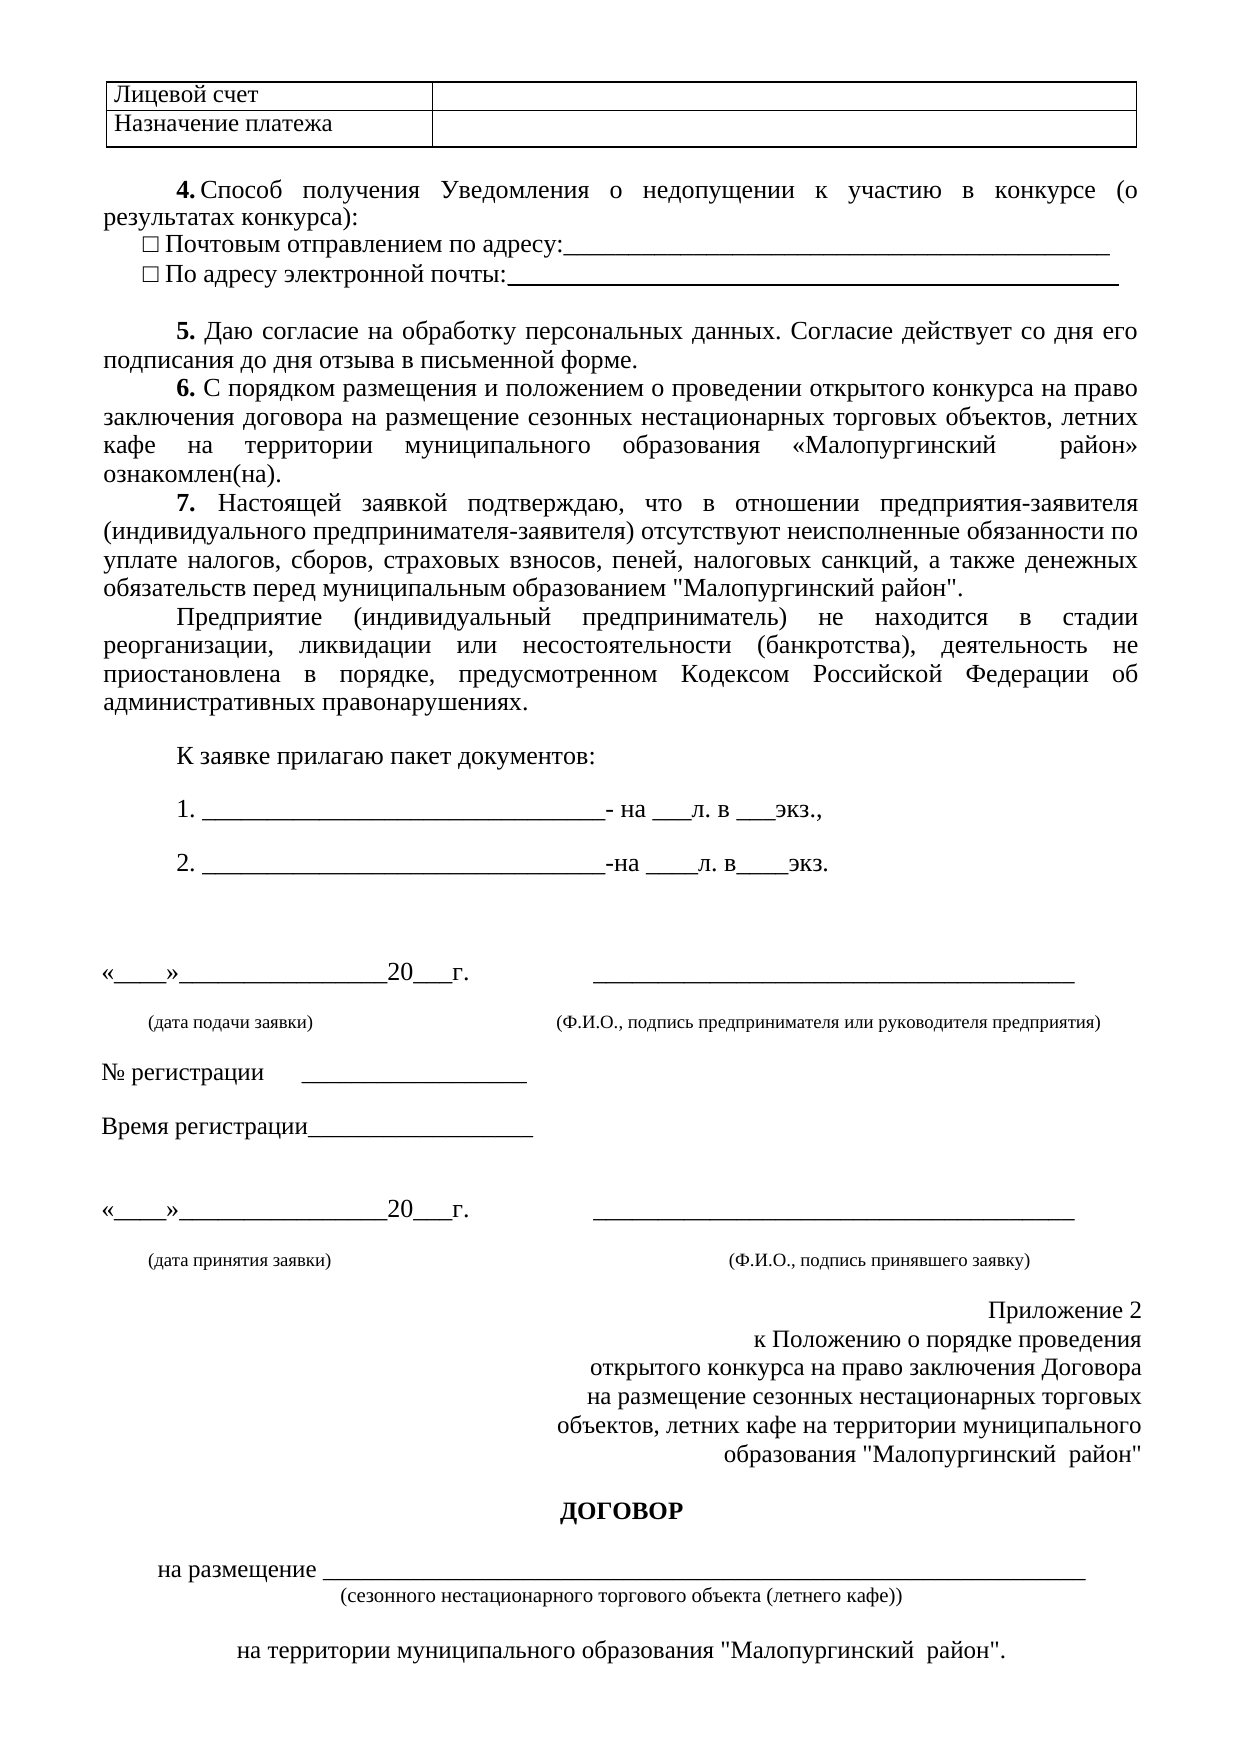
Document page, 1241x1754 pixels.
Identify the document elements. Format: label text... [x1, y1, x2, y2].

list Настоящей заявкой подтверждаю, что в отношении предприятия-заявителя (индивидуального предпринимателя-заявителя) отсутствуют неисполненные обязанности по уплате налогов, сборов, страховых взносов, пеней, налоговых санкций, а также денежных обязательств перед муниципальным образованием "Малопургинский район". [103, 488, 1139, 602]
text на размещение сезонных нестационарных торговых [101, 1381, 1142, 1410]
table_cell [433, 111, 1136, 146]
text ДОГОВОР [101, 1496, 1142, 1525]
text на размещение _____________________________________________________________ [101, 1554, 1142, 1582]
text □ Почтовым отправлением по адресу:__________________________________________ [143, 231, 1142, 257]
text на территории муниципального образования "Малопургинский район". [101, 1635, 1142, 1664]
text открытого конкурса на право заключения Договора [101, 1352, 1142, 1381]
table_cell Назначение платежа [107, 111, 432, 146]
text Предприятие (индивидуальный предприниматель) не находится в стадии реорганизации, ликвидации или несостоятельности (банкротства), деятельность не приостановлена в порядке, предусмотренном Кодексом Российской Федерации об административных правонарушениях. [103, 602, 1139, 716]
text (дата принятия заявки) (Ф.И.О., подпись принявшего заявку) [101, 1248, 1139, 1270]
text «____»________________20___г. _____________________________________ [101, 956, 1139, 986]
text Время регистрации__________________ [101, 1111, 1139, 1140]
list Даю согласие на обработку персональных данных. Согласие действует со дня его подписания до дня отзыва в письменной форме. [103, 317, 1139, 374]
text к Положению о порядке проведения [101, 1324, 1142, 1352]
text 1. _______________________________- на ___л. в ___экз., [103, 795, 1139, 823]
list Способ получения Уведомления о недопущении к участию в конкурсе (о результатах конкурса): [103, 176, 1139, 231]
list С порядком размещения и положением о проведении открытого конкурса на право заключения договора на размещение сезонных нестационарных торговых объектов, летних кафе на территории муниципального образования «Малопургинский район» ознакомлен(на). [103, 374, 1139, 488]
text образования "Малопургинский район" [101, 1439, 1142, 1467]
text (сезонного нестационарного торгового объекта (летнего кафе)) [101, 1582, 1142, 1607]
text 2. _______________________________-на ____л. в____экз. [103, 848, 1139, 877]
text □ По адресу электронной почты:_______________________________________________ [143, 260, 1142, 288]
text объектов, летних кафе на территории муниципального [101, 1410, 1142, 1439]
table_cell [433, 83, 1136, 110]
text Приложение 2 [101, 1295, 1142, 1324]
text (дата подачи заявки) (Ф.И.О., подпись предпринимателя или руководителя предприятия) [101, 1011, 1139, 1032]
table_cell Лицевой счет [107, 83, 432, 110]
text № регистрации __________________ [101, 1057, 1139, 1086]
text К заявке прилагаю пакет документов: [103, 741, 1139, 770]
text «____»________________20___г. _____________________________________ [101, 1193, 1139, 1223]
